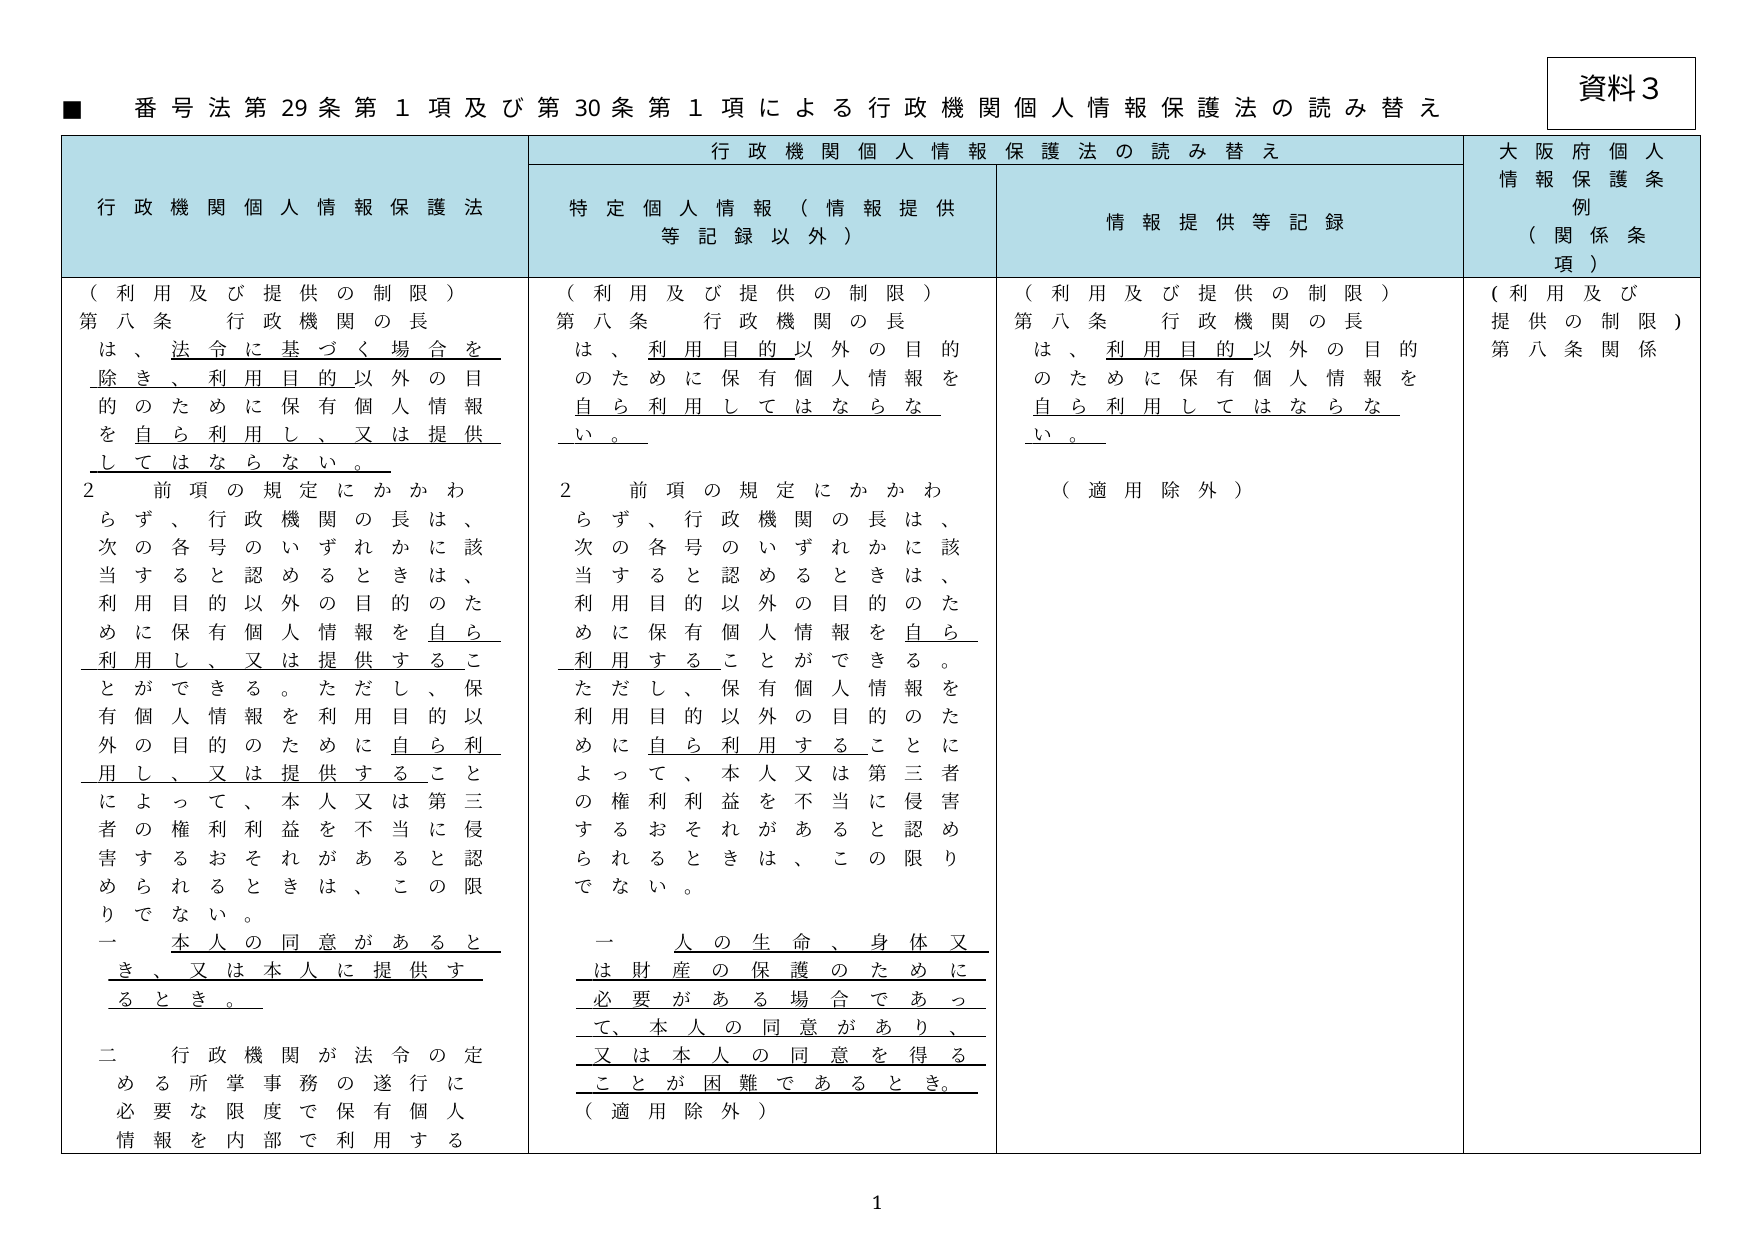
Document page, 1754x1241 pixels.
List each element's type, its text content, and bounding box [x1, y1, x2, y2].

table_header 行政機関個人情報保護法の読み替え [529, 136, 1463, 164]
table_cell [529, 278, 996, 1153]
table_cell 特定個人情報（情報提供等記録以外） [529, 165, 996, 277]
table_header 大阪府個人情報保護条例 （関係条項） [1464, 136, 1700, 277]
table_cell (利用及び提供の制限) 第八条関係 [1464, 278, 1700, 1153]
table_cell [62, 278, 528, 1153]
table_header 行政機関個人情報保護法 [62, 136, 528, 277]
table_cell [997, 278, 1463, 1153]
table_cell 情報提供等記録 [997, 165, 1463, 277]
text ■ 番号法第29条第１項及び第30条第１項による行政機関個人情報保護法の読み替え [61, 78, 1693, 135]
